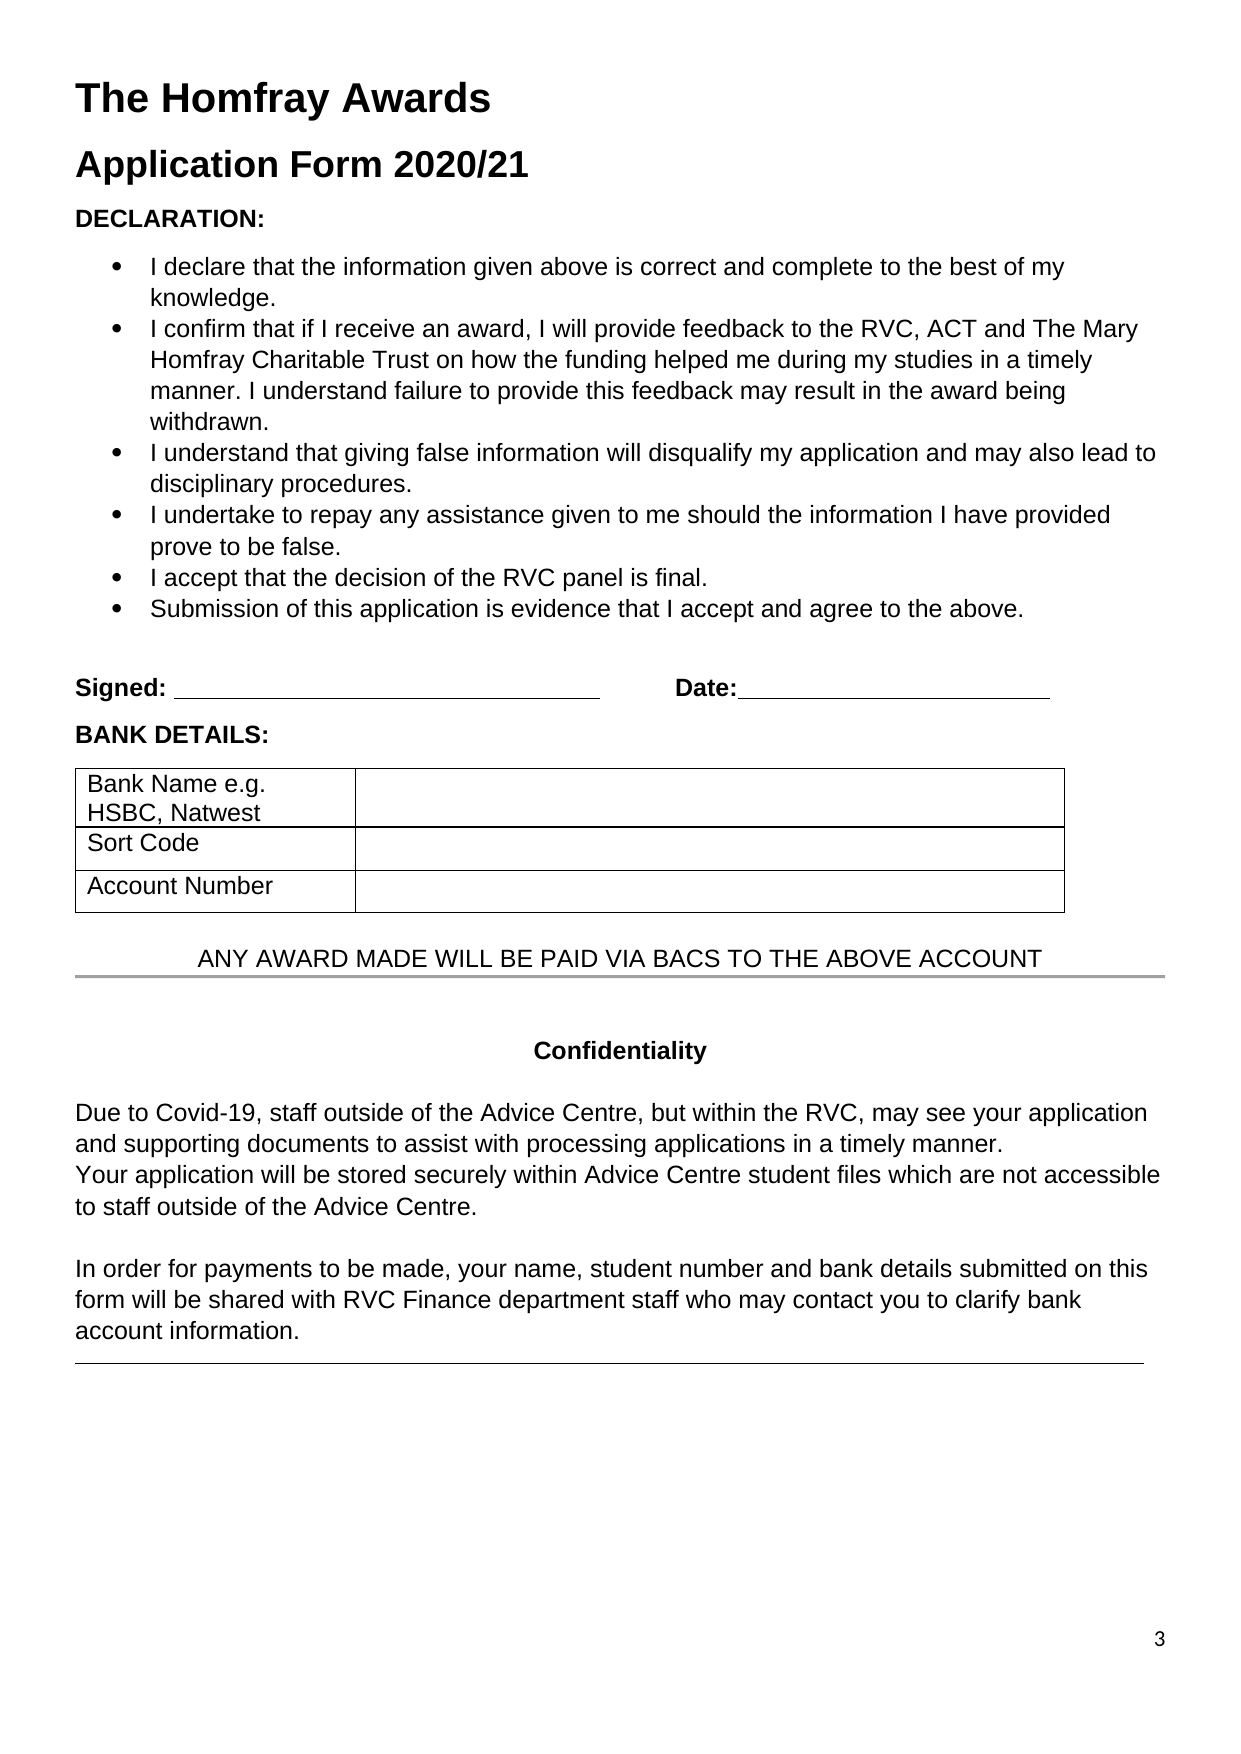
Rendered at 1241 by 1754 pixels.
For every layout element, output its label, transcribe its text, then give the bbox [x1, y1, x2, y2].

text BANK DETAILS: [75, 720, 1165, 749]
table_cell Account Number [76, 871, 355, 912]
list Due to Covid-19, staff outside of the Advice Centre, but within the RVC, may see your application and supporting documents to assist with processing applications in a timely manner. [75, 1098, 1165, 1158]
list In order for payments to be made, your name, student number and bank details submitted on this form will be shared with RVC Finance department staff who may contact you to clarify bank account information. [75, 1254, 1165, 1344]
text DECLARATION: [75, 204, 1165, 233]
text ANY AWARD MADE WILL BE PAID VIA BACS TO THE ABOVE ACCOUNT [75, 944, 1165, 973]
list Confidentiality [75, 1036, 1165, 1065]
table_header Bank Name e.g. HSBC, Natwest [76, 769, 355, 826]
list I accept that the decision of the RVC panel is final. [112, 562, 1165, 591]
list I declare that the information given above is correct and complete to the best of my knowledge. [112, 252, 1165, 312]
list Your application will be stored securely within Advice Centre student files which are not accessible to staff outside of the Advice Centre. [75, 1161, 1165, 1220]
table_cell Sort Code [76, 828, 355, 870]
table_cell [356, 828, 1064, 870]
table_cell [356, 871, 1064, 912]
table_header [356, 769, 1064, 826]
list I understand that giving false information will disqualify my application and may also lead to disciplinary procedures. [112, 438, 1165, 498]
text Signed: Date: [75, 672, 1165, 701]
list I confirm that if I receive an award, I will provide feedback to the RVC, ACT and The Mary Homfray Charitable Trust on how the funding helped me during my studies in a timely manner. I understand failure to provide this feedback may result in the award being withdrawn. [112, 314, 1165, 436]
list Submission of this application is evidence that I accept and agree to the above. [112, 594, 1165, 622]
list I undertake to repay any assistance given to me should the information I have provided prove to be false. [112, 500, 1165, 560]
